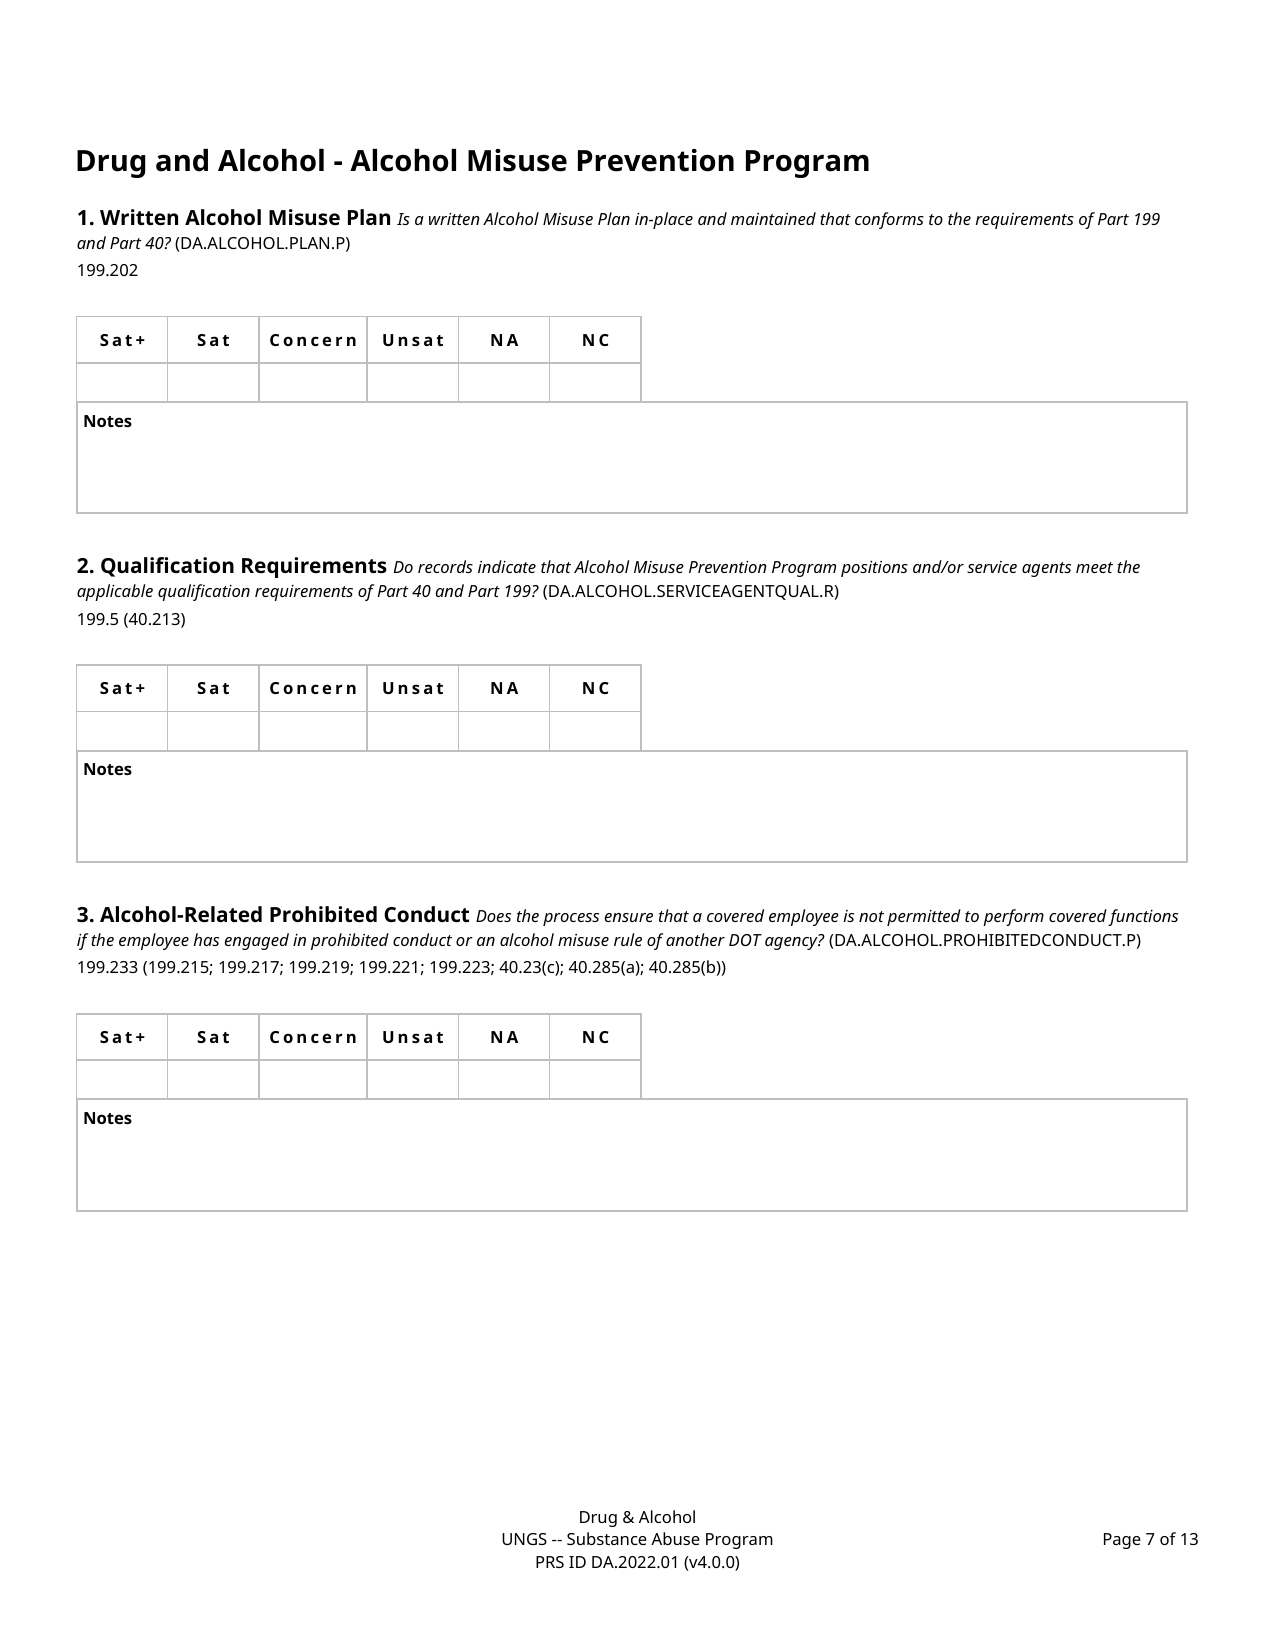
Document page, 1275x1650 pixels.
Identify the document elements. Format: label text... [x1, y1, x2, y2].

table_header [75, 550, 1200, 899]
text Drug and Alcohol - Alcohol Misuse Prevention Program [75, 140, 1200, 180]
table_header [75, 899, 1200, 1247]
table_header [75, 201, 1200, 550]
